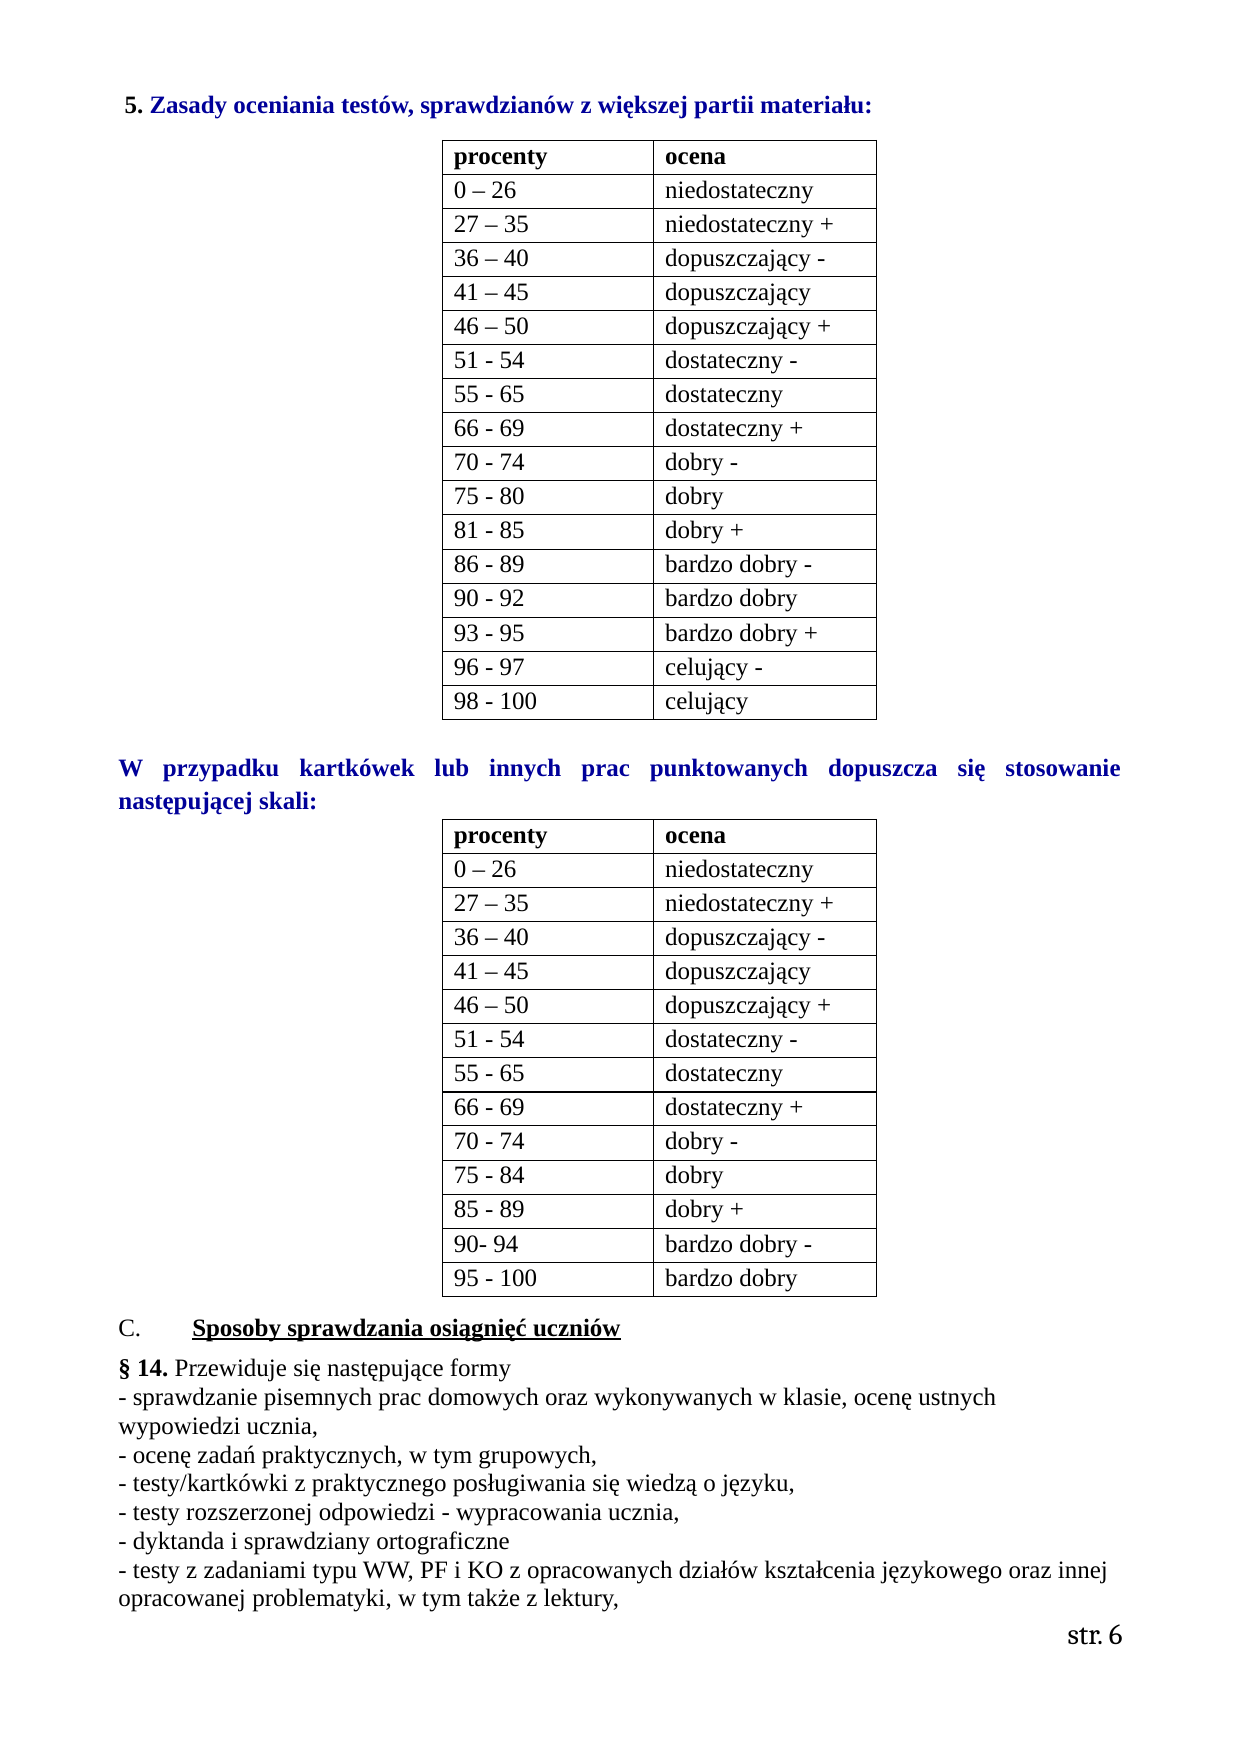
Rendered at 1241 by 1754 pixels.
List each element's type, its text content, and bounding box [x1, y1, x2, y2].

table_header procenty [443, 820, 653, 853]
table_cell 36 – 40 [443, 243, 653, 276]
table_cell dobry - [654, 447, 876, 480]
table_cell 90- 94 [443, 1229, 653, 1262]
table_cell 51 - 54 [443, 1024, 653, 1057]
table_cell 55 - 65 [443, 1058, 653, 1091]
table_header ocena [654, 820, 876, 853]
table_cell bardzo dobry + [654, 618, 876, 651]
text - testy rozszerzonej odpowiedzi - wypracowania ucznia, [118, 1497, 1122, 1526]
table_cell dopuszczający [654, 956, 876, 989]
table_cell dopuszczający - [654, 243, 876, 276]
table_cell 66 - 69 [443, 1093, 653, 1125]
text - testy/kartkówki z praktycznego posługiwania się wiedzą o języku, [118, 1468, 1122, 1497]
table_cell 85 - 89 [443, 1195, 653, 1228]
table_cell dobry - [654, 1126, 876, 1159]
text - sprawdzanie pisemnych prac domowych oraz wykonywanych w klasie, ocenę ustnych wypowiedzi ucznia, [118, 1382, 1122, 1440]
table_cell niedostateczny + [654, 209, 876, 242]
table_cell dopuszczający + [654, 311, 876, 344]
table_cell dobry [654, 481, 876, 514]
table_cell 70 - 74 [443, 1126, 653, 1159]
table_cell 0 – 26 [443, 854, 653, 887]
table_cell 51 - 54 [443, 345, 653, 378]
text 5. Zasady oceniania testów, sprawdzianów z większej partii materiału: [118, 90, 1122, 119]
table_cell 75 - 80 [443, 481, 653, 514]
table_cell 98 - 100 [443, 686, 653, 719]
table_cell 81 - 85 [443, 515, 653, 548]
table_cell 93 - 95 [443, 618, 653, 651]
table_cell 46 – 50 [443, 311, 653, 344]
table_cell celujący - [654, 652, 876, 685]
table_cell dopuszczający + [654, 990, 876, 1023]
table_cell bardzo dobry [654, 584, 876, 617]
table_cell 36 – 40 [443, 922, 653, 955]
table_cell celujący [654, 686, 876, 719]
table_cell dobry [654, 1161, 876, 1193]
table_cell bardzo dobry [654, 1263, 876, 1296]
table_header procenty [443, 141, 653, 174]
table_cell dostateczny - [654, 345, 876, 378]
table_cell dopuszczający - [654, 922, 876, 955]
table_cell 90 - 92 [443, 584, 653, 617]
table_cell dostateczny [654, 1058, 876, 1091]
table_cell 95 - 100 [443, 1263, 653, 1296]
table_cell dobry + [654, 515, 876, 548]
table_cell dopuszczający [654, 277, 876, 310]
list Sposoby sprawdzania osiągnięć uczniów [118, 1313, 1122, 1342]
table_cell 75 - 84 [443, 1161, 653, 1193]
table_cell bardzo dobry - [654, 1229, 876, 1262]
table_cell dostateczny [654, 379, 876, 412]
table_cell 55 - 65 [443, 379, 653, 412]
text - dyktanda i sprawdziany ortograficzne [118, 1526, 1122, 1555]
text - testy z zadaniami typu WW, PF i KO z opracowanych działów kształcenia językowego oraz innej opracowanej problematyki, w tym także z lektury, [118, 1555, 1122, 1612]
table_cell 86 - 89 [443, 550, 653, 582]
text - ocenę zadań praktycznych, w tym grupowych, [118, 1440, 1122, 1468]
table_cell niedostateczny [654, 854, 876, 887]
table_cell 27 – 35 [443, 888, 653, 921]
table_cell niedostateczny [654, 175, 876, 208]
table_cell dobry + [654, 1195, 876, 1228]
table_cell 66 - 69 [443, 413, 653, 446]
table_cell 0 – 26 [443, 175, 653, 208]
table_cell niedostateczny + [654, 888, 876, 921]
table_cell 46 – 50 [443, 990, 653, 1023]
table_cell dostateczny + [654, 1093, 876, 1125]
table_cell dostateczny - [654, 1024, 876, 1057]
text W przypadku kartkówek lub innych prac punktowanych dopuszcza się stosowanie następującej skali: [118, 753, 1122, 814]
table_cell bardzo dobry - [654, 550, 876, 582]
table_header ocena [654, 141, 876, 174]
table_cell 41 – 45 [443, 277, 653, 310]
table_cell 96 - 97 [443, 652, 653, 685]
table_cell 27 – 35 [443, 209, 653, 242]
table_cell 70 - 74 [443, 447, 653, 480]
table_cell dostateczny + [654, 413, 876, 446]
text § 14. Przewiduje się następujące formy [118, 1346, 1122, 1382]
table_cell 41 – 45 [443, 956, 653, 989]
